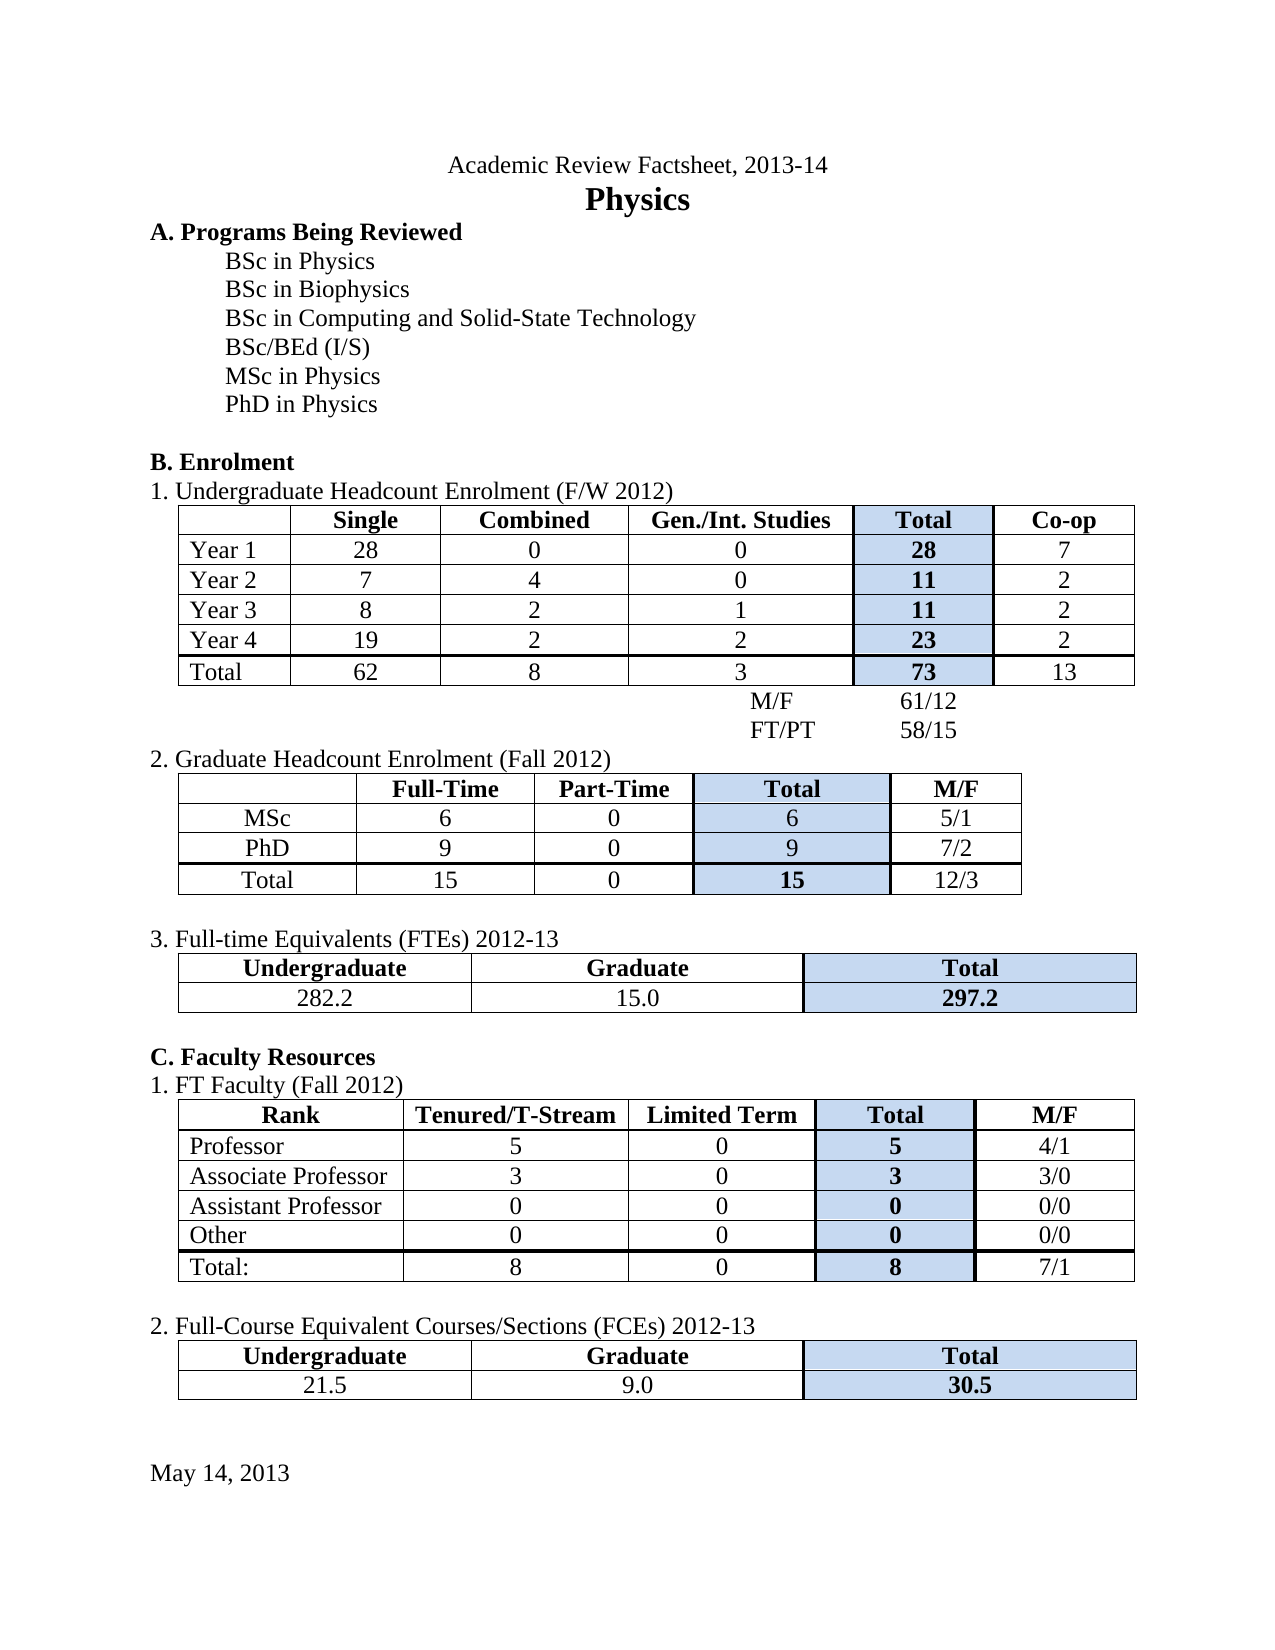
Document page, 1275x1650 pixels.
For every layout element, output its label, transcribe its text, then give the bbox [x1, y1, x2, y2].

table_header Tenured/T-Stream [404, 1100, 628, 1129]
table_header Undergraduate [179, 1341, 471, 1369]
table_header Graduate [472, 1341, 802, 1369]
table_header Limited Term [629, 1100, 814, 1129]
table_header Undergraduate [179, 954, 471, 982]
table_cell 2 [441, 625, 628, 653]
text FT/PT 58/15 [150, 715, 1125, 744]
text BSc in Biophysics [150, 274, 1125, 303]
table_cell 4 [441, 565, 628, 594]
text 1. Undergraduate Headcount Enrolment (F/W 2012) [150, 476, 1125, 504]
text 2. Full-Course Equivalent Courses/Sections (FCEs) 2012-13 [150, 1311, 1125, 1340]
table_cell PhD [179, 833, 356, 862]
table_cell 0 [404, 1221, 628, 1249]
table_cell 13 [995, 657, 1134, 685]
table_cell 11 [855, 595, 992, 624]
table_cell 0 [629, 1161, 814, 1190]
table_cell Total [179, 865, 356, 894]
table_cell 2 [995, 565, 1134, 594]
table_cell 0/0 [977, 1221, 1134, 1249]
table_cell 6 [695, 804, 889, 832]
text PhD in Physics [150, 389, 1125, 418]
table_cell 7 [995, 535, 1134, 564]
table_header M/F [892, 774, 1021, 802]
table_header Rank [179, 1100, 403, 1129]
table_cell 2 [629, 625, 852, 653]
table_cell 0 [629, 1253, 814, 1281]
table_cell 7/2 [892, 833, 1021, 862]
table_cell 3/0 [977, 1161, 1134, 1190]
table_cell 28 [291, 535, 440, 564]
table_cell 0 [629, 1191, 814, 1219]
table_cell Total [179, 657, 290, 685]
text A. Programs Being Reviewed [150, 217, 1125, 246]
text BSc/BEd (I/S) [150, 332, 1125, 361]
table_cell 2 [995, 595, 1134, 624]
table_cell 0 [629, 535, 852, 564]
table_cell 19 [291, 625, 440, 653]
table_cell 1 [629, 595, 852, 624]
table_cell 0 [629, 1131, 814, 1160]
text May 14, 2013 [150, 1458, 1125, 1487]
table_header Part-Time [535, 774, 692, 802]
text B. Enrolment [150, 447, 1125, 476]
table_cell 3 [629, 657, 852, 685]
text M/F 61/12 [150, 686, 1125, 715]
table_cell 12/3 [892, 865, 1021, 894]
text 2. Graduate Headcount Enrolment (Fall 2012) [150, 744, 1125, 773]
table_header Co-op [995, 506, 1134, 534]
table_cell 8 [404, 1253, 628, 1281]
table_header Total [855, 506, 992, 534]
text MSc in Physics [150, 361, 1125, 389]
table_cell Associate Professor [179, 1161, 403, 1190]
table_cell 2 [441, 595, 628, 624]
table_cell 0 [535, 833, 692, 862]
table_header Combined [441, 506, 628, 534]
table_cell 6 [357, 804, 534, 832]
table_cell 5/1 [892, 804, 1021, 832]
table_header Total [805, 954, 1136, 982]
table_cell 297.2 [805, 983, 1136, 1012]
table_header [179, 506, 290, 534]
table_cell Professor [179, 1131, 403, 1160]
table_header M/F [977, 1100, 1134, 1129]
table_cell 0 [535, 865, 692, 894]
table_header [179, 774, 356, 802]
text 1. FT Faculty (Fall 2012) [150, 1071, 1125, 1099]
table_header Full-Time [357, 774, 534, 802]
text BSc in Physics [150, 246, 1125, 274]
table_cell 0 [817, 1221, 973, 1249]
table_cell 4/1 [977, 1131, 1134, 1160]
table_cell 0 [535, 804, 692, 832]
table_cell 9 [695, 833, 889, 862]
table_cell 0 [629, 1221, 814, 1249]
table_cell 15 [695, 865, 889, 894]
table_cell 3 [404, 1161, 628, 1190]
table_cell 28 [855, 535, 992, 564]
table_cell 0 [441, 535, 628, 564]
table_cell 2 [995, 625, 1134, 653]
table_cell Total: [179, 1253, 403, 1281]
table_cell 7/1 [977, 1253, 1134, 1281]
table_cell 62 [291, 657, 440, 685]
table_cell 21.5 [179, 1371, 471, 1399]
table_cell 0 [817, 1191, 973, 1219]
table_cell 282.2 [179, 983, 471, 1012]
table_cell 73 [855, 657, 992, 685]
table_cell Year 2 [179, 565, 290, 594]
table_header Gen./Int. Studies [629, 506, 852, 534]
table_cell 9.0 [472, 1371, 802, 1399]
table_cell 5 [817, 1131, 973, 1160]
table_header Single [291, 506, 440, 534]
table_cell Year 1 [179, 535, 290, 564]
table_cell Other [179, 1221, 403, 1249]
table_cell 15.0 [472, 983, 802, 1012]
text Academic Review Factsheet, 2013-14 [150, 150, 1125, 179]
table_cell 7 [291, 565, 440, 594]
table_cell 0 [629, 565, 852, 594]
text Physics [150, 179, 1125, 217]
table_header Total [817, 1100, 973, 1129]
table_cell 23 [855, 625, 992, 653]
table_cell Assistant Professor [179, 1191, 403, 1219]
table_cell 0/0 [977, 1191, 1134, 1219]
table_cell 3 [817, 1161, 973, 1190]
table_header Total [805, 1341, 1136, 1369]
table_cell MSc [179, 804, 356, 832]
table_cell 8 [291, 595, 440, 624]
table_cell 15 [357, 865, 534, 894]
table_header Graduate [472, 954, 802, 982]
table_cell 11 [855, 565, 992, 594]
table_cell 30.5 [805, 1371, 1136, 1399]
table_cell 9 [357, 833, 534, 862]
table_header Total [695, 774, 889, 802]
table_cell 0 [404, 1191, 628, 1219]
table_cell Year 3 [179, 595, 290, 624]
table_cell 5 [404, 1131, 628, 1160]
table_cell 8 [441, 657, 628, 685]
text 3. Full-time Equivalents (FTEs) 2012-13 [150, 924, 1125, 952]
text C. Faculty Resources [150, 1042, 1125, 1071]
table_cell Year 4 [179, 625, 290, 653]
table_cell 8 [817, 1253, 973, 1281]
text BSc in Computing and Solid-State Technology [150, 303, 1125, 332]
